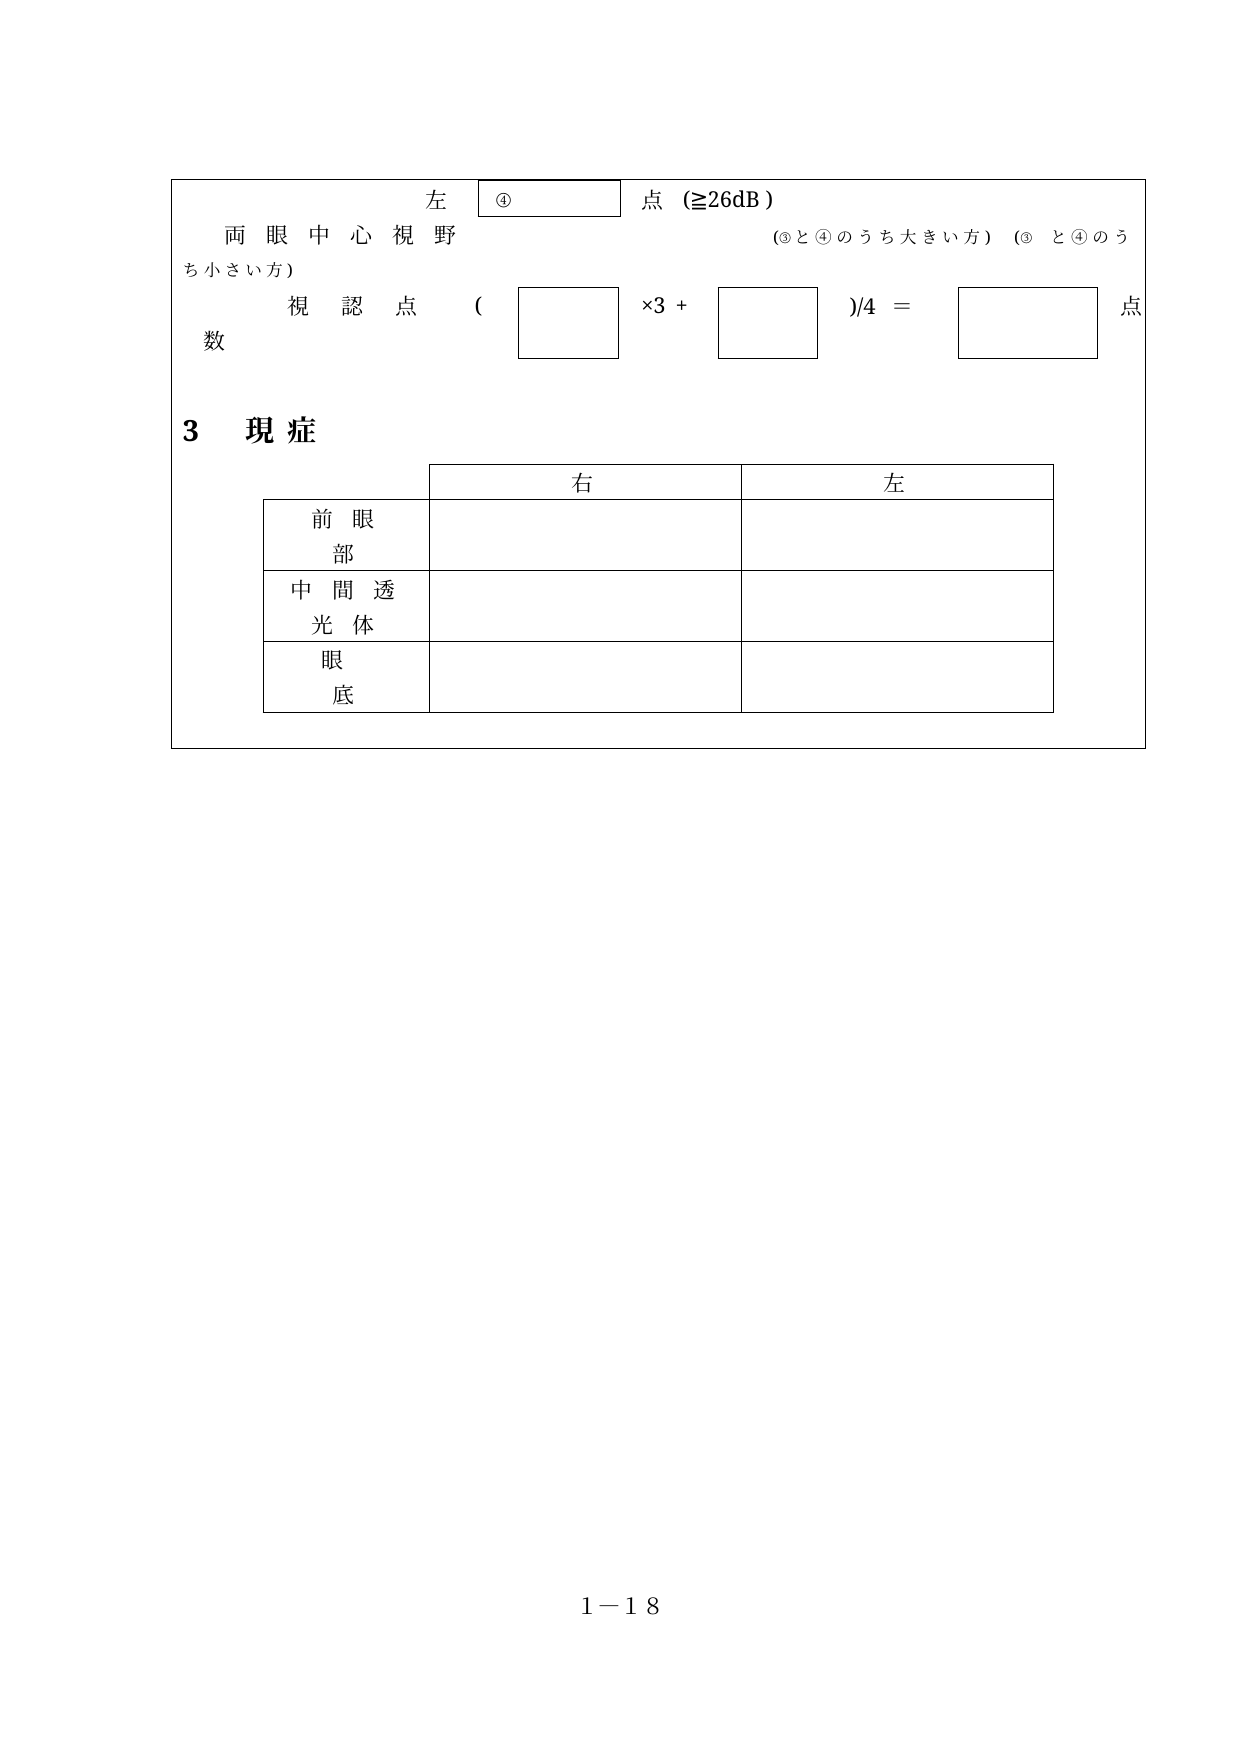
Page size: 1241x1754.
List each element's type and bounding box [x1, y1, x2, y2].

table_header [172, 180, 1145, 748]
